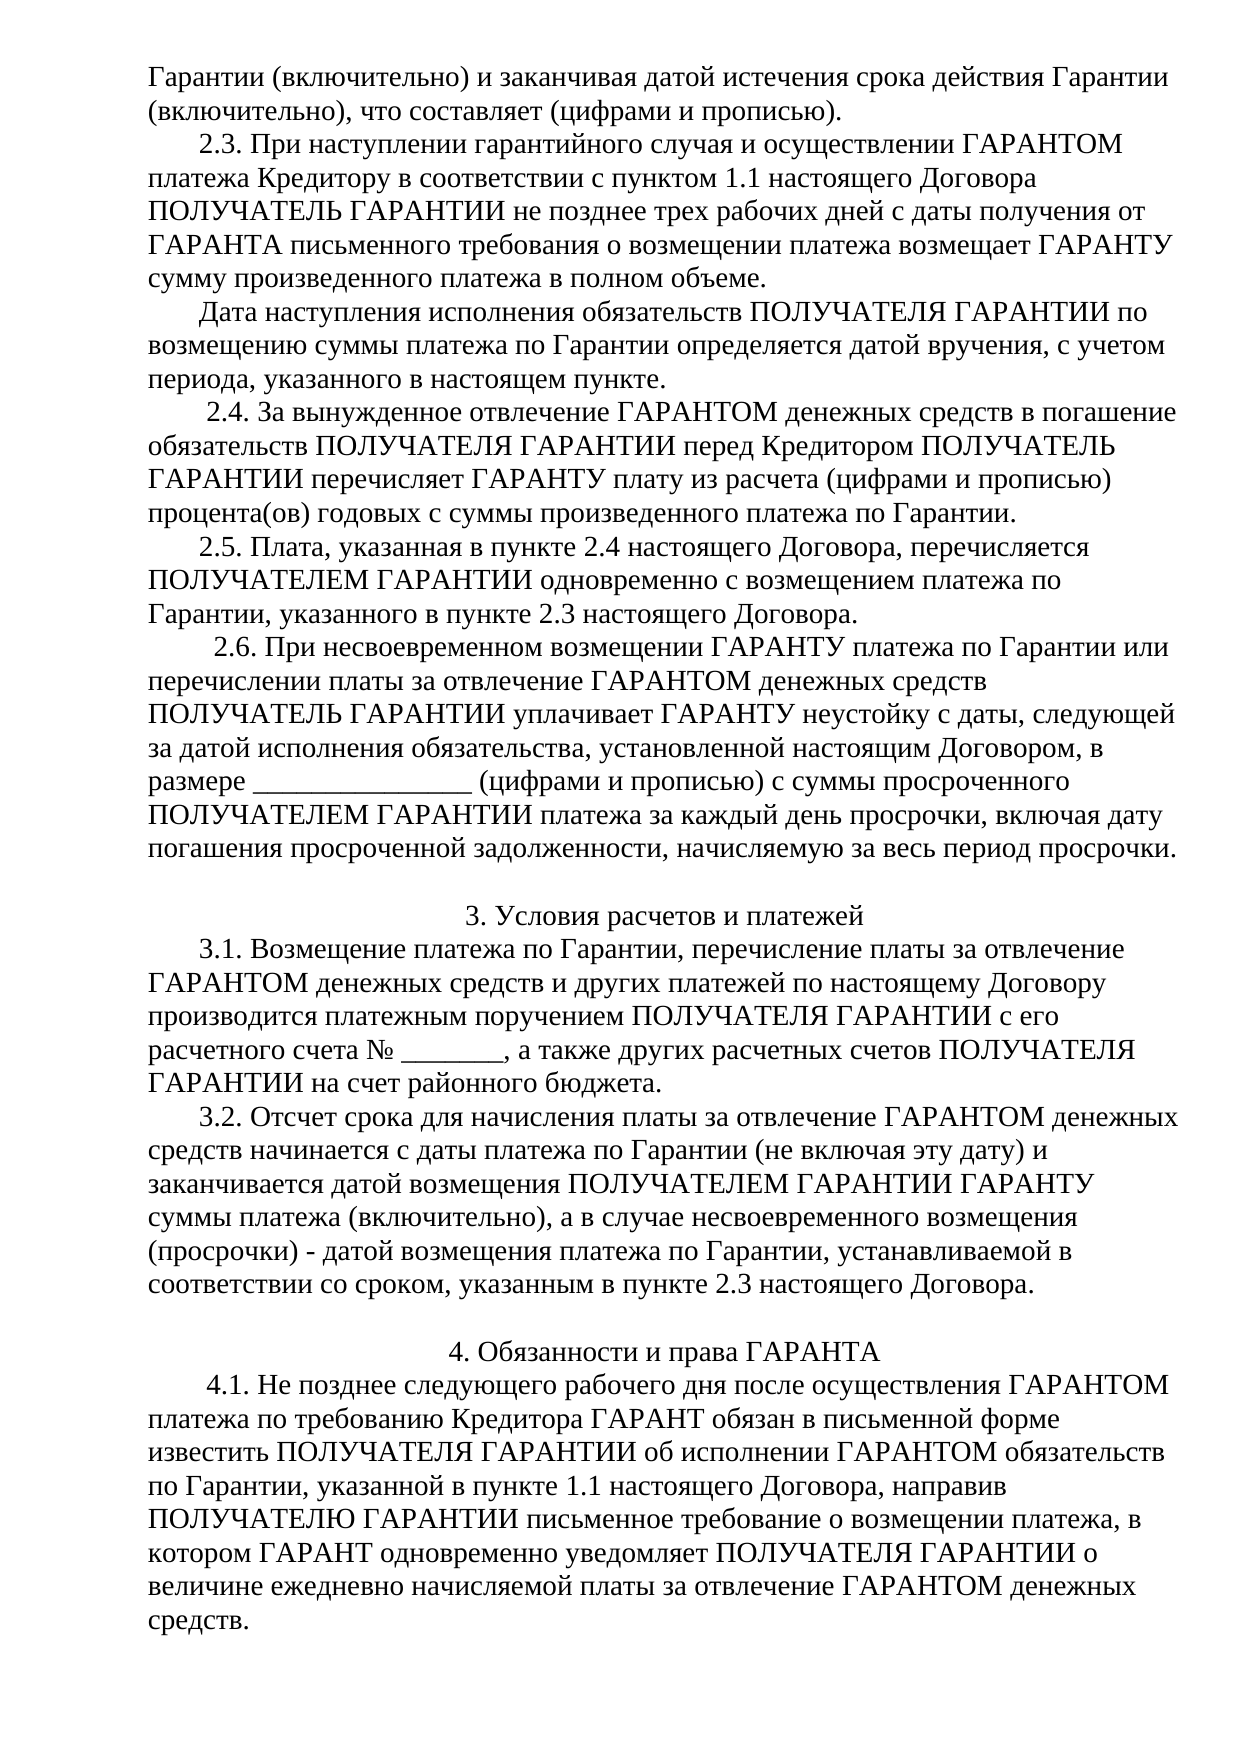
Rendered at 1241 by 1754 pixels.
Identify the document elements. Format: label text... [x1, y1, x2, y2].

text 2.5. Плата, указанная в пункте 2.4 настоящего Договора, перечисляется ПОЛУЧАТЕЛЕМ ГАРАНТИИ одновременно с возмещением платежа по Гарантии, указанного в пункте 2.3 настоящего Договора. [148, 529, 1181, 629]
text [148, 59, 1181, 126]
text Дата наступления исполнения обязательств ПОЛУЧАТЕЛЯ ГАРАНТИИ по возмещению суммы платежа по Гарантии определяется датой вручения, с учетом периода, указанного в настоящем пункте. [148, 294, 1181, 394]
text 4. Обязанности и права ГАРАНТА [148, 1334, 1181, 1367]
text 2.6. При несвоевременном возмещении ГАРАНТУ платежа по Гарантии или перечислении платы за отвлечение ГАРАНТОМ денежных средств ПОЛУЧАТЕЛЬ ГАРАНТИИ уплачивает ГАРАНТУ неустойку с даты, следующей за датой исполнения обязательства, установленной настоящим Договором, в размере _______________ (цифрами и прописью) с суммы просроченного ПОЛУЧАТЕЛЕМ ГАРАНТИИ платежа за каждый день просрочки, включая дату погашения просроченной задолженности, начисляемую за весь период просрочки. [148, 629, 1181, 864]
text 3.2. Отсчет срока для начисления платы за отвлечение ГАРАНТОМ денежных средств начинается с даты платежа по Гарантии (не включая эту дату) и заканчивается датой возмещения ПОЛУЧАТЕЛЕМ ГАРАНТИИ ГАРАНТУ суммы платежа (включительно), а в случае несвоевременного возмещения (просрочки) - датой возмещения платежа по Гарантии, устанавливаемой в соответствии со сроком, указанным в пункте 2.3 настоящего Договора. [148, 1099, 1181, 1300]
text 3. Условия расчетов и платежей [148, 898, 1181, 931]
text 2.3. При наступлении гарантийного случая и осуществлении ГАРАНТОМ платежа Кредитору в соответствии с пунктом 1.1 настоящего Договора ПОЛУЧАТЕЛЬ ГАРАНТИИ не позднее трех рабочих дней с даты получения от ГАРАНТА письменного требования о возмещении платежа возмещает ГАРАНТУ сумму произведенного платежа в полном объеме. [148, 126, 1181, 294]
text 2.4. За вынужденное отвлечение ГАРАНТОМ денежных средств в погашение обязательств ПОЛУЧАТЕЛЯ ГАРАНТИИ перед Кредитором ПОЛУЧАТЕЛЬ ГАРАНТИИ перечисляет ГАРАНТУ плату из расчета (цифрами и прописью) процента(ов) годовых с суммы произведенного платежа по Гарантии. [148, 394, 1181, 529]
text 4.1. Не позднее следующего рабочего дня после осуществления ГАРАНТОМ платежа по требованию Кредитора ГАРАНТ обязан в письменной форме известить ПОЛУЧАТЕЛЯ ГАРАНТИИ об исполнении ГАРАНТОМ обязательств по Гарантии, указанной в пункте 1.1 настоящего Договора, направив ПОЛУЧАТЕЛЮ ГАРАНТИИ письменное требование о возмещении платежа, в котором ГАРАНТ одновременно уведомляет ПОЛУЧАТЕЛЯ ГАРАНТИИ о величине ежедневно начисляемой платы за отвлечение ГАРАНТОМ денежных средств. [148, 1367, 1181, 1636]
text 3.1. Возмещение платежа по Гарантии, перечисление платы за отвлечение ГАРАНТОМ денежных средств и других платежей по настоящему Договору производится платежным поручением ПОЛУЧАТЕЛЯ ГАРАНТИИ с его расчетного счета № _______, а также других расчетных счетов ПОЛУЧАТЕЛЯ ГАРАНТИИ на счет районного бюджета. [148, 931, 1181, 1099]
